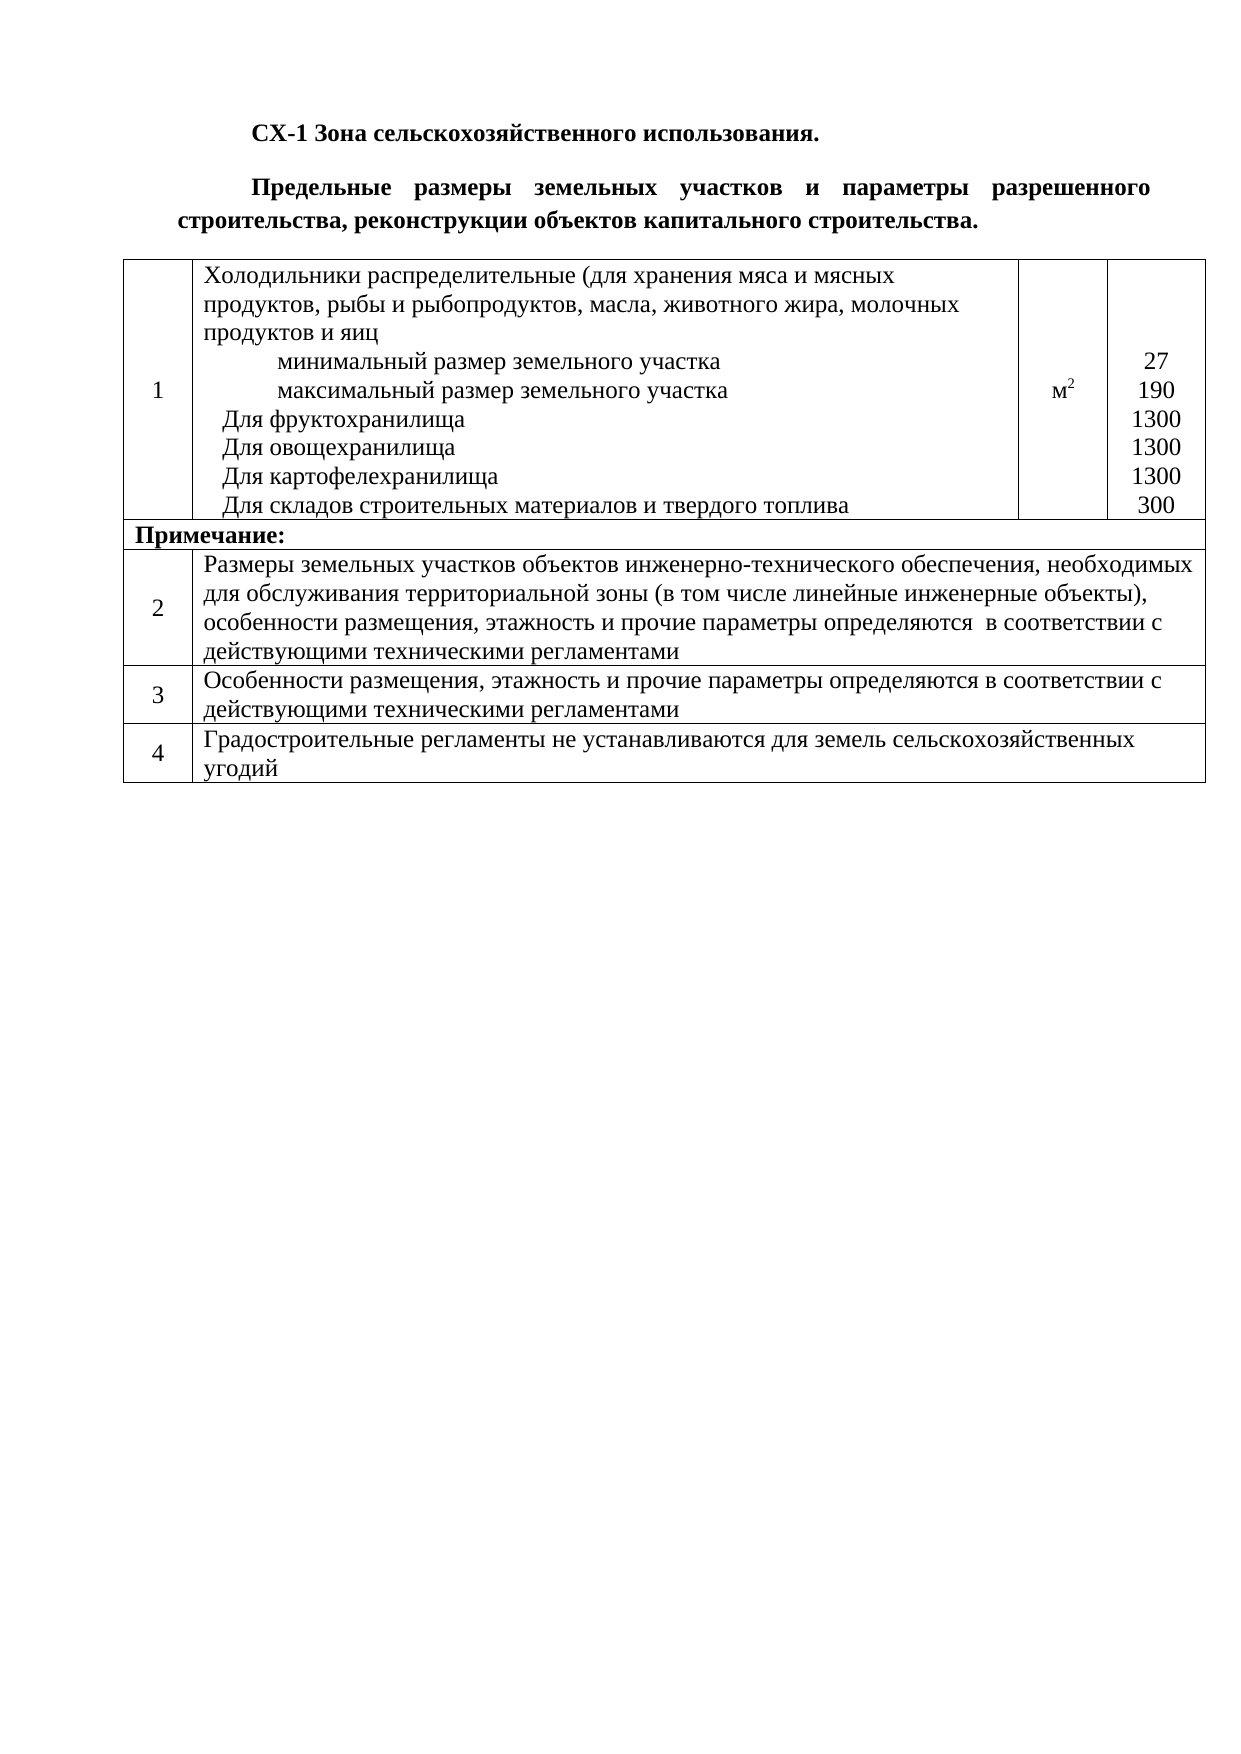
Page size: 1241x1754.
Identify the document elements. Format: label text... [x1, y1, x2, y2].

table_cell Особенности размещения, этажность и прочие параметры определяются в соответствии с действующими техническими регламентами [193, 666, 1205, 723]
text Предельные размеры земельных участков и параметры разрешенного строительства, реконструкции объектов капитального строительства. [177, 172, 1152, 234]
table_header Холодильники распределительные (для хранения мяса и мясных продуктов, рыбы и рыбопродуктов, масла, животного жира, молочных продуктов и яиц минимальный размер земельного участка максимальный размер земельного участка Для фруктохранилища Для овощехранилища Для картофелехранилища Для складов строительных материалов и твердого топлива [193, 260, 1018, 519]
table_header 1 [124, 260, 192, 519]
text СХ-1 Зона сельскохозяйственного использования. [177, 118, 1152, 147]
table_header 27 190 1300 1300 1300 300 [1108, 260, 1205, 519]
table_cell 2 [124, 550, 192, 664]
table_cell 4 [124, 724, 192, 782]
table_cell Градостроительные регламенты не устанавливаются для земель сельскохозяйственных угодий [193, 724, 1205, 782]
table_cell Размеры земельных участков объектов инженерно-технического обеспечения, необходимых для обслуживания территориальной зоны (в том числе линейные инженерные объекты), особенности размещения, этажность и прочие параметры определяются в соответствии с действующими техническими регламентами [193, 550, 1205, 664]
table_cell 3 [124, 666, 192, 723]
table_cell Примечание: [124, 520, 1205, 548]
table_header м2 [1019, 260, 1107, 519]
